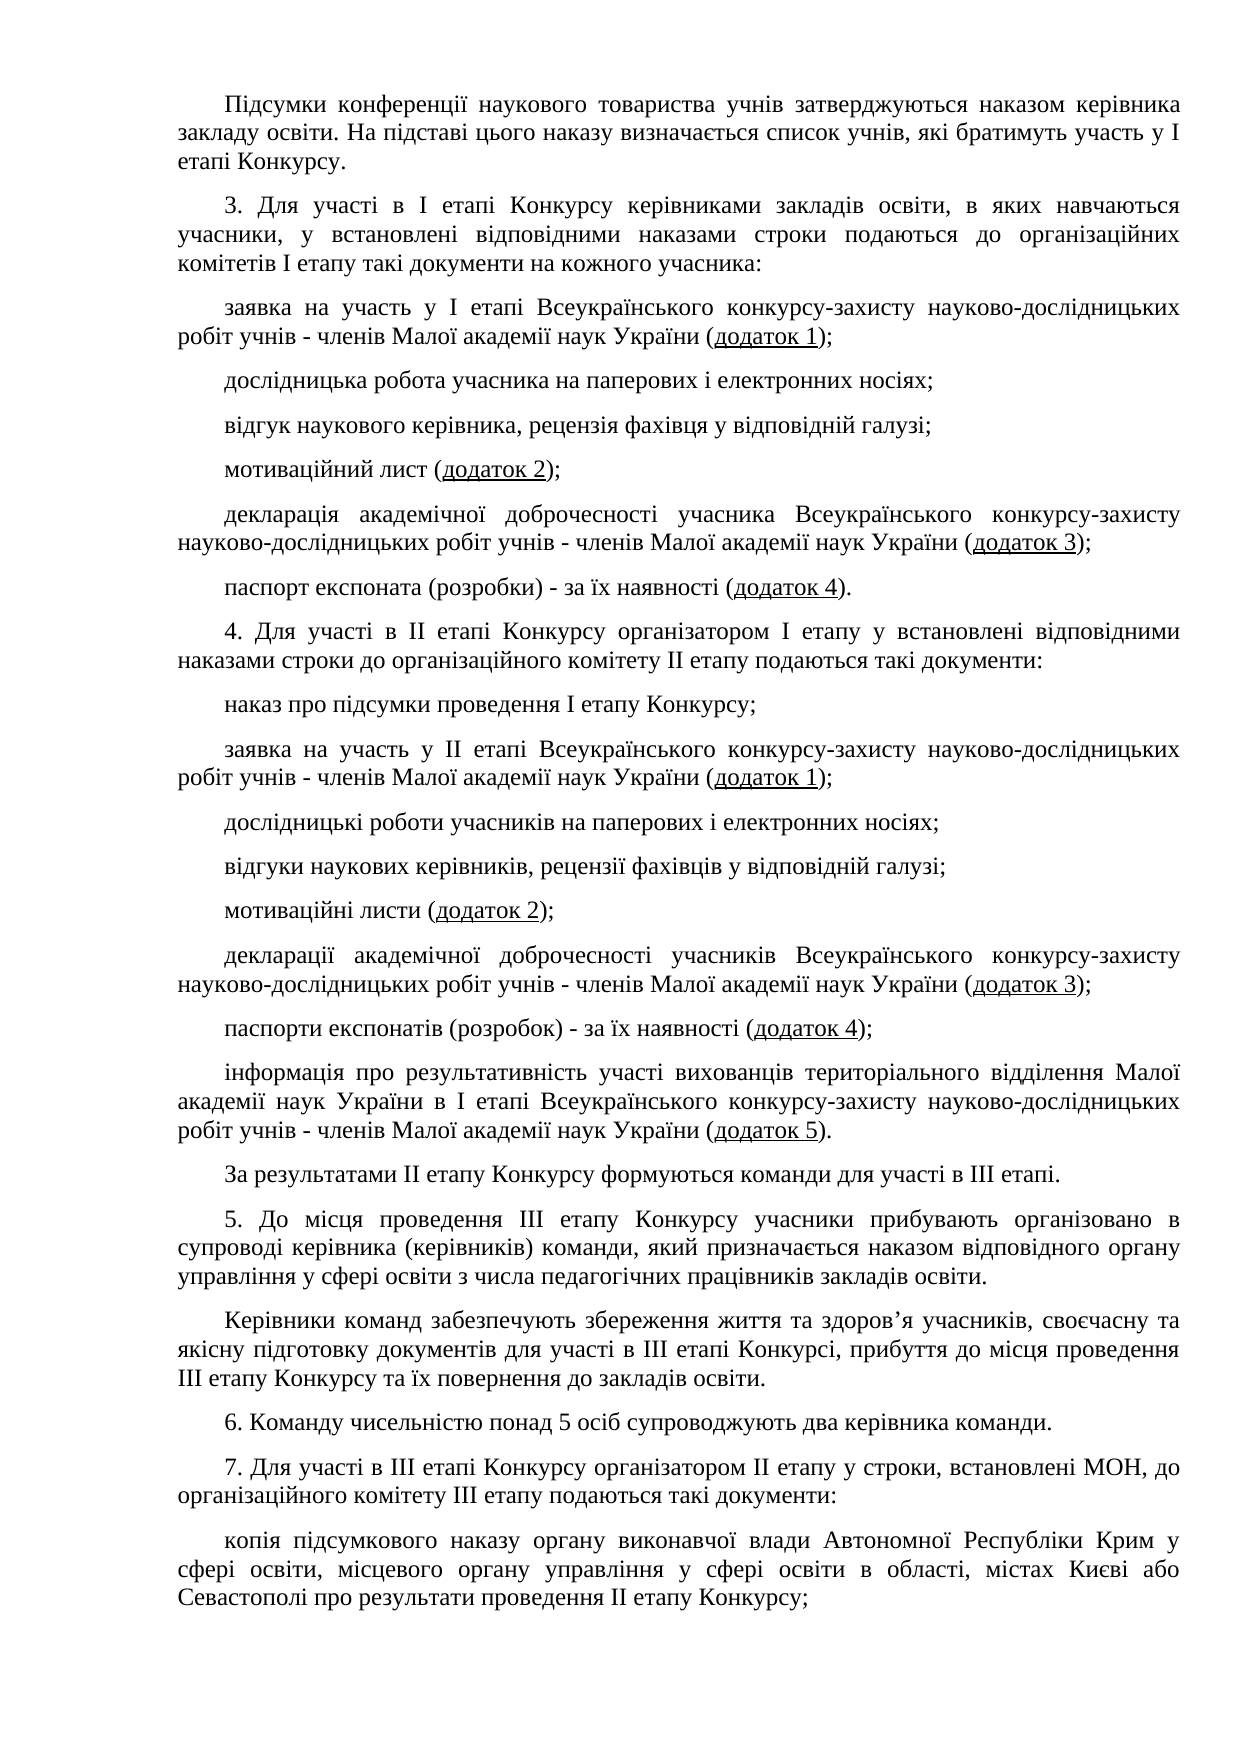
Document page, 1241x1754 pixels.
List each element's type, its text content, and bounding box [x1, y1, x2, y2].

text копія підсумкового наказу органу виконавчої влади Автономної Республіки Крим у сфері освіти, місцевого органу управління у сфері освіти в області, містах Києві або Севастополі про результати проведення II етапу Конкурсу; [177, 1525, 1181, 1611]
text відгук наукового керівника, рецензія фахівця у відповідній галузі; [177, 410, 1181, 439]
text 7. Для участі в III етапі Конкурсу організатором II етапу у строки, встановлені МОН, до організаційного комітету III етапу подаються такі документи: [177, 1452, 1181, 1509]
text декларації академічної доброчесності учасників Всеукраїнського конкурсу-захисту науково-дослідницьких робіт учнів - членів Малої академії наук України (додаток 3); [177, 940, 1181, 997]
text За результатами II етапу Конкурсу формуються команди для участі в III етапі. [177, 1159, 1181, 1188]
text наказ про підсумки проведення I етапу Конкурсу; [177, 689, 1181, 718]
text відгуки наукових керівників, рецензії фахівців у відповідній галузі; [177, 851, 1181, 880]
text заявка на участь у II етапі Всеукраїнського конкурсу-захисту науково-дослідницьких робіт учнів - членів Малої академії наук України (додаток 1); [177, 734, 1181, 791]
text декларація академічної доброчесності учасника Всеукраїнського конкурсу-захисту науково-дослідницьких робіт учнів - членів Малої академії наук України (додаток 3); [177, 499, 1181, 556]
text дослідницька робота учасника на паперових і електронних носіях; [177, 366, 1181, 394]
text 4. Для участі в II етапі Конкурсу організатором I етапу у встановлені відповідними наказами строки до організаційного комітету II етапу подаються такі документи: [177, 616, 1181, 674]
text заявка на участь у I етапі Всеукраїнського конкурсу-захисту науково-дослідницьких робіт учнів - членів Малої академії наук України (додаток 1); [177, 292, 1181, 350]
text Підсумки конференції наукового товариства учнів затверджуються наказом керівника закладу освіти. На підставі цього наказу визначається список учнів, які братимуть участь у I етапі Конкурсу. [177, 89, 1181, 175]
text 5. До місця проведення III етапу Конкурсу учасники прибувають організовано в супроводі керівника (керівників) команди, який призначається наказом відповідного органу управління у сфері освіти з числа педагогічних працівників закладів освіти. [177, 1204, 1181, 1290]
text 3. Для участі в I етапі Конкурсу керівниками закладів освіти, в яких навчаються учасники, у встановлені відповідними наказами строки подаються до організаційних комітетів I етапу такі документи на кожного учасника: [177, 191, 1181, 277]
text 6. Команду чисельністю понад 5 осіб супроводжують два керівника команди. [177, 1407, 1181, 1436]
text паспорти експонатів (розробок) - за їх наявності (додаток 4); [177, 1013, 1181, 1042]
text мотиваційний лист (додаток 2); [177, 454, 1181, 483]
text Керівники команд забезпечують збереження життя та здоров’я учасників, своєчасну та якісну підготовку документів для участі в III етапі Конкурсі, прибуття до місця проведення III етапу Конкурсу та їх повернення до закладів освіти. [177, 1306, 1181, 1392]
text мотиваційні листи (додаток 2); [177, 896, 1181, 924]
text паспорт експоната (розробки) - за їх наявності (додаток 4). [177, 572, 1181, 601]
text інформація про результативність участі вихованців територіального відділення Малої академії наук України в I етапі Всеукраїнського конкурсу-захисту науково-дослідницьких робіт учнів - членів Малої академії наук України (додаток 5). [177, 1057, 1181, 1144]
text дослідницькі роботи учасників на паперових і електронних носіях; [177, 807, 1181, 836]
